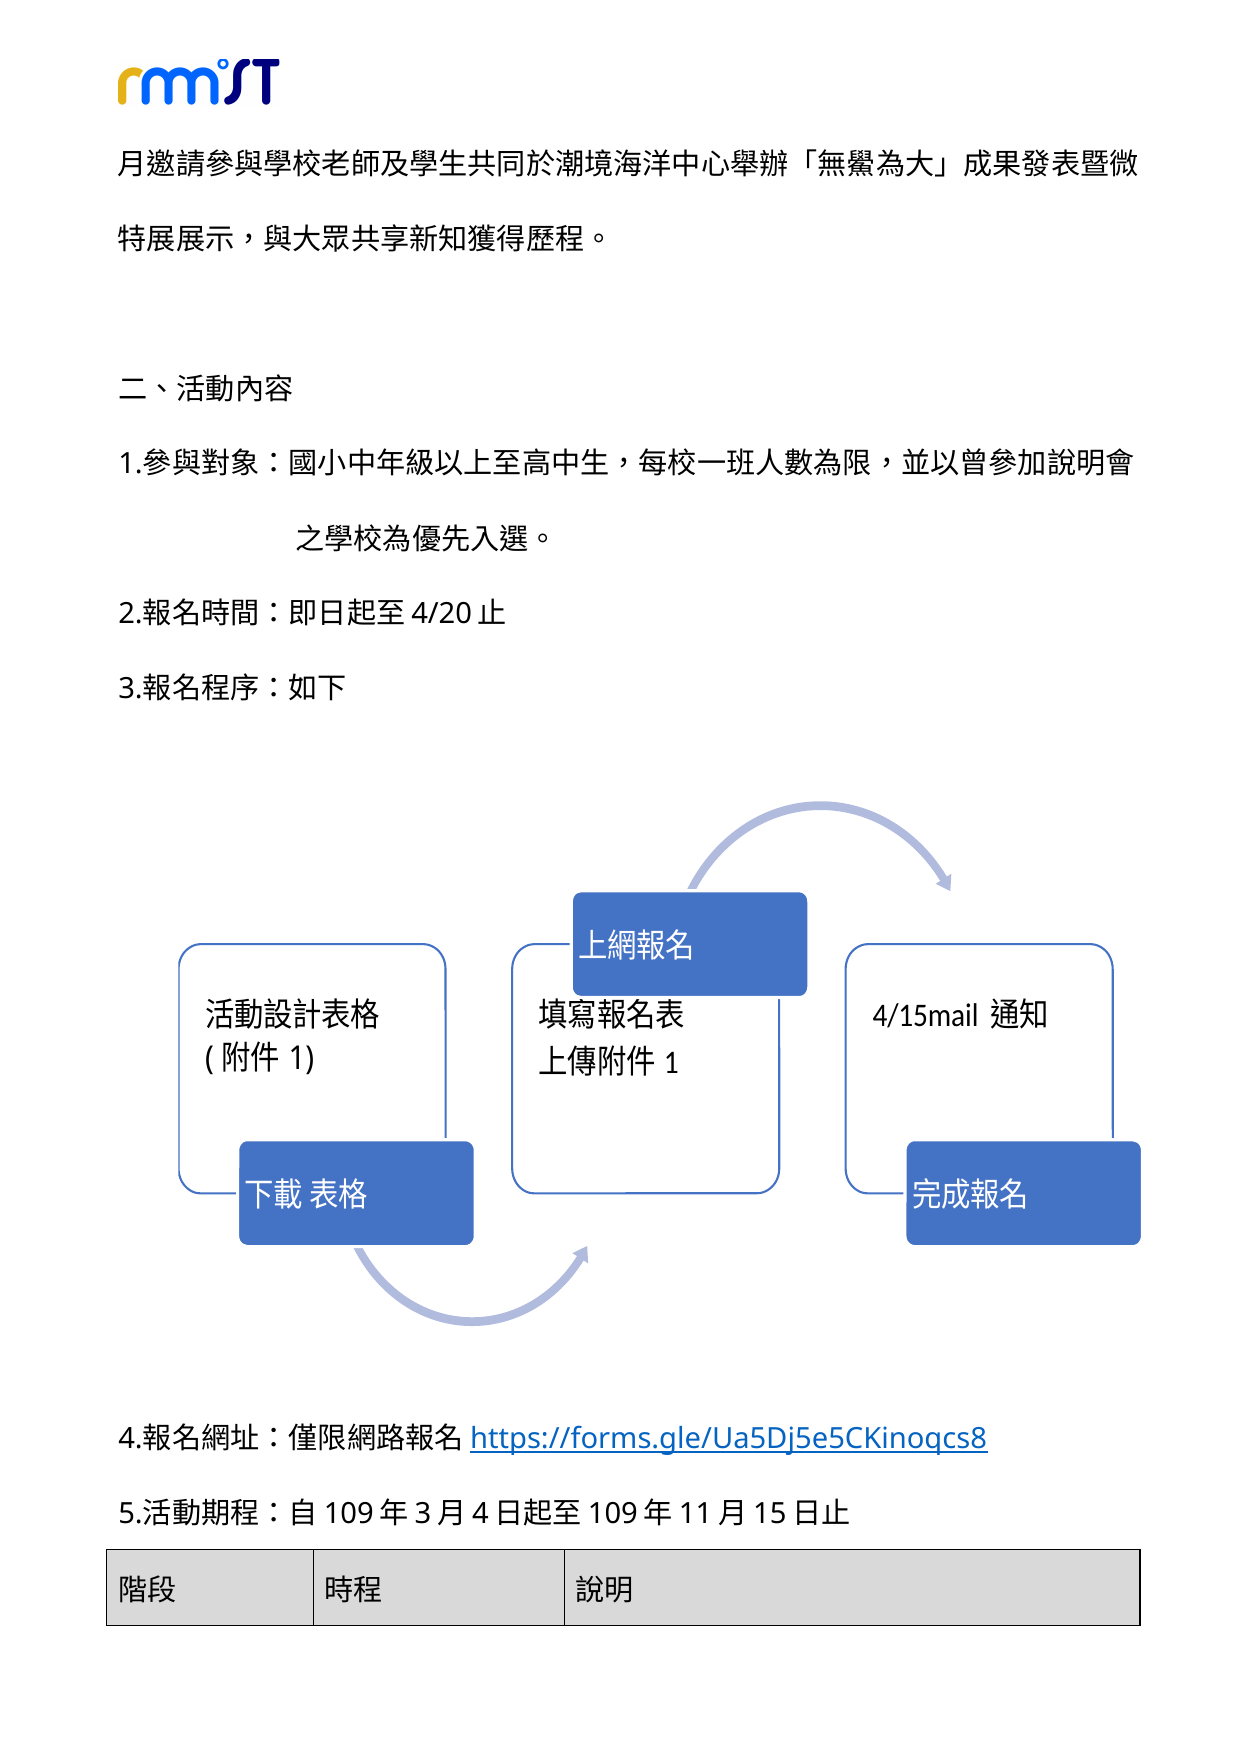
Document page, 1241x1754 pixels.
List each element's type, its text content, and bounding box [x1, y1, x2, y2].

text 二、活動內容 [118, 349, 1152, 424]
text 3.報名程序：如下 [118, 649, 1152, 724]
text 2.報名時間：即日起至4/20止 [118, 574, 1152, 649]
table_header 時程 [314, 1550, 564, 1625]
picture [118, 59, 280, 107]
table_header 階段 [107, 1550, 313, 1625]
text 1.參與對象：國小中年級以上至高中生，每校一班人數為限，並以曾參加說明會之學校為優先入選。 [118, 424, 1152, 574]
text 4.報名網址：僅限網路報名 https://forms.gle/Ua5Dj5e5CKinoqcs8 [118, 1399, 1152, 1474]
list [117, 124, 1152, 274]
table_header 說明 [565, 1550, 1139, 1625]
text 5.活動期程：自109年3月4日起至109年11月15日止 [118, 1474, 1152, 1549]
